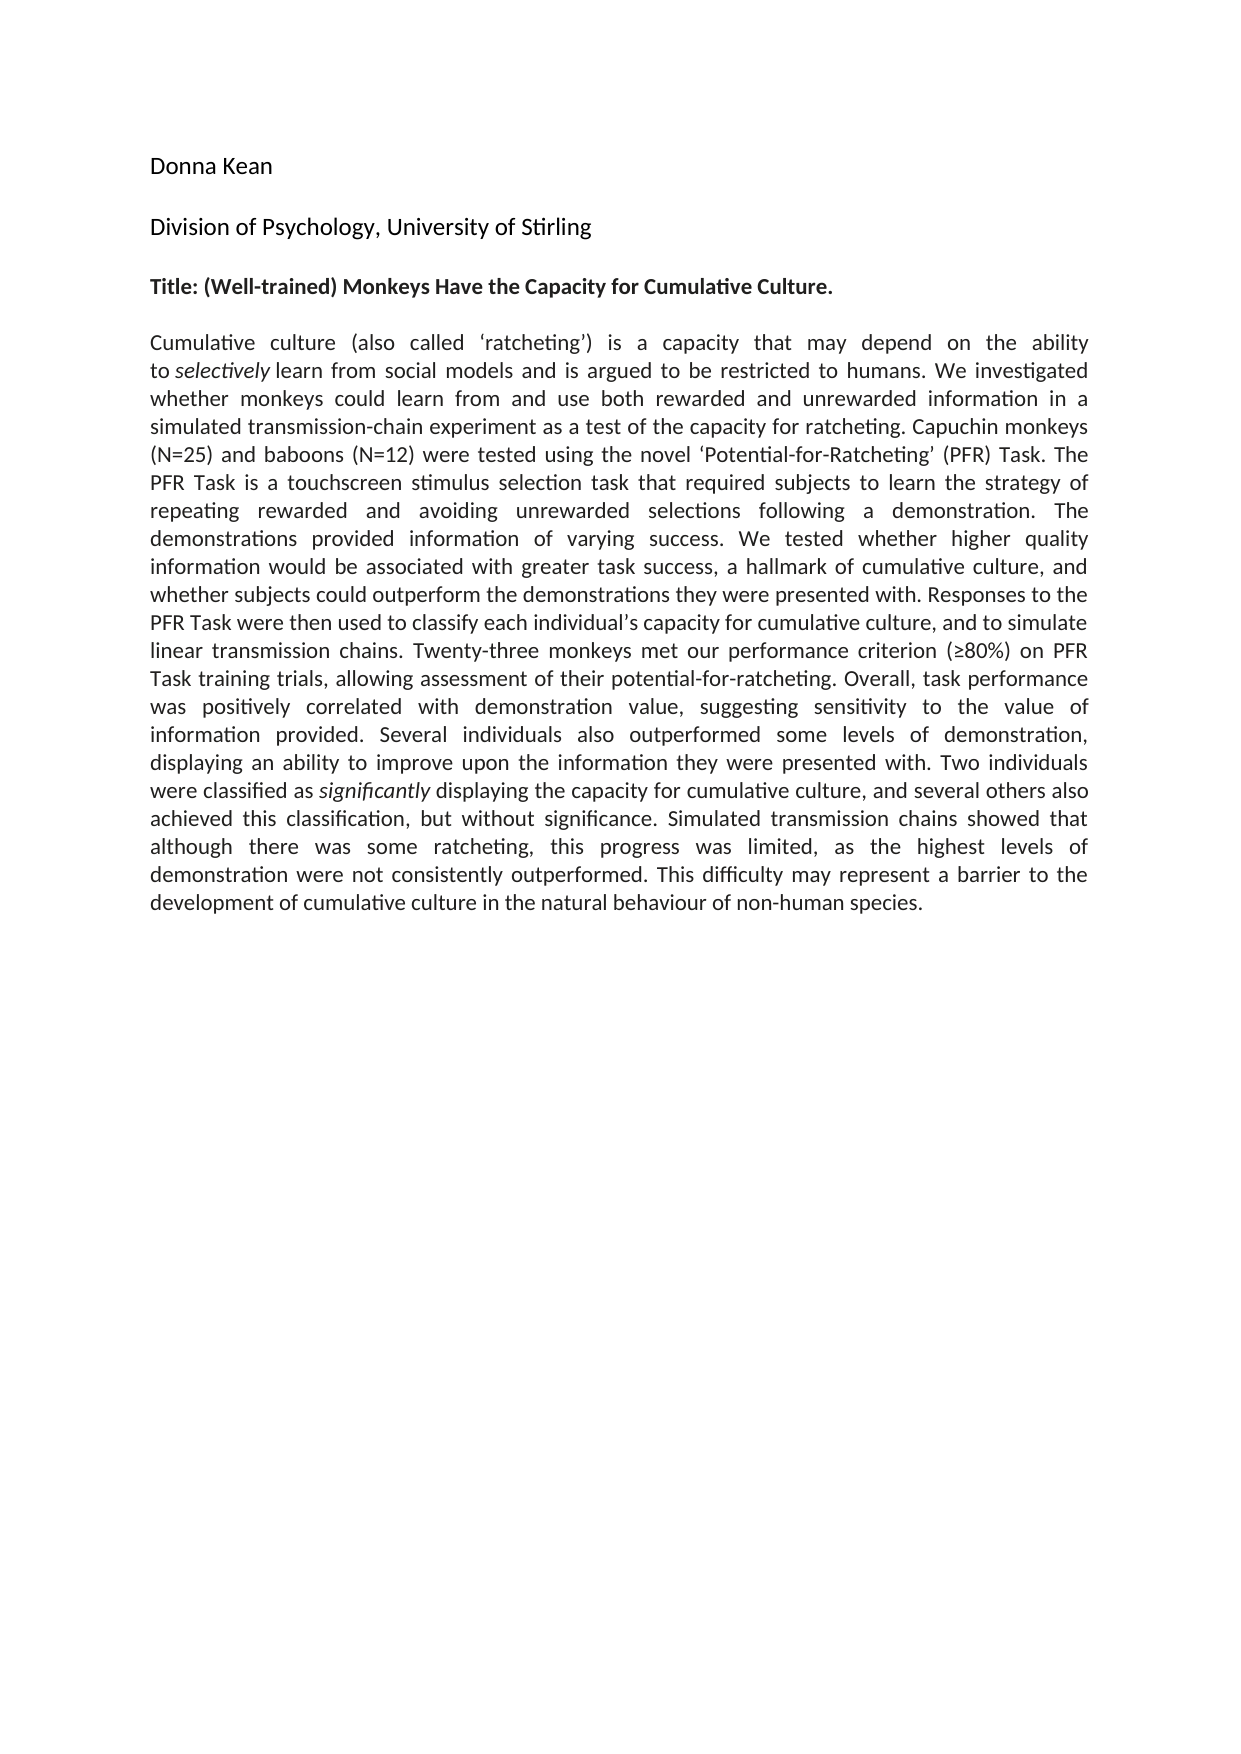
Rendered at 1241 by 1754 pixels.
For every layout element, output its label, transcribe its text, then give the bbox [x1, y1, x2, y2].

text Division of Psychology, University of Stirling [150, 211, 1090, 242]
text Donna Kean [150, 150, 1090, 181]
text Title: (Well-trained) Monkeys Have the Capacity for Cumulative Culture. [150, 272, 1090, 300]
text Cumulative culture (also called ‘ratcheting’) is a capacity that may depend on the ability to selectively learn from social models and is argued to be restricted to humans. We investigated whether monkeys could learn from and use both rewarded and unrewarded information in a simulated transmission-chain experiment as a test of the capacity for ratcheting. Capuchin monkeys (N=25) and baboons (N=12) were tested using the novel ‘Potential-for-Ratcheting’ (PFR) Task. The PFR Task is a touchscreen stimulus selection task that required subjects to learn the strategy of repeating rewarded and avoiding unrewarded selections following a demonstration. The demonstrations provided information of varying success. We tested whether higher quality information would be associated with greater task success, a hallmark of cumulative culture, and whether subjects could outperform the demonstrations they were presented with. Responses to the PFR Task were then used to classify each individual’s capacity for cumulative culture, and to simulate linear transmission chains. Twenty-three monkeys met our performance criterion (≥80%) on PFR Task training trials, allowing assessment of their potential-for-ratcheting. Overall, task performance was positively correlated with demonstration value, suggesting sensitivity to the value of information provided. Several individuals also outperformed some levels of demonstration, displaying an ability to improve upon the information they were presented with. Two individuals were classified as significantly displaying the capacity for cumulative culture, and several others also achieved this classification, but without significance. Simulated transmission chains showed that although there was some ratcheting, this progress was limited, as the highest levels of demonstration were not consistently outperformed. This difficulty may represent a barrier to the development of cumulative culture in the natural behaviour of non-human species. [150, 328, 1090, 917]
